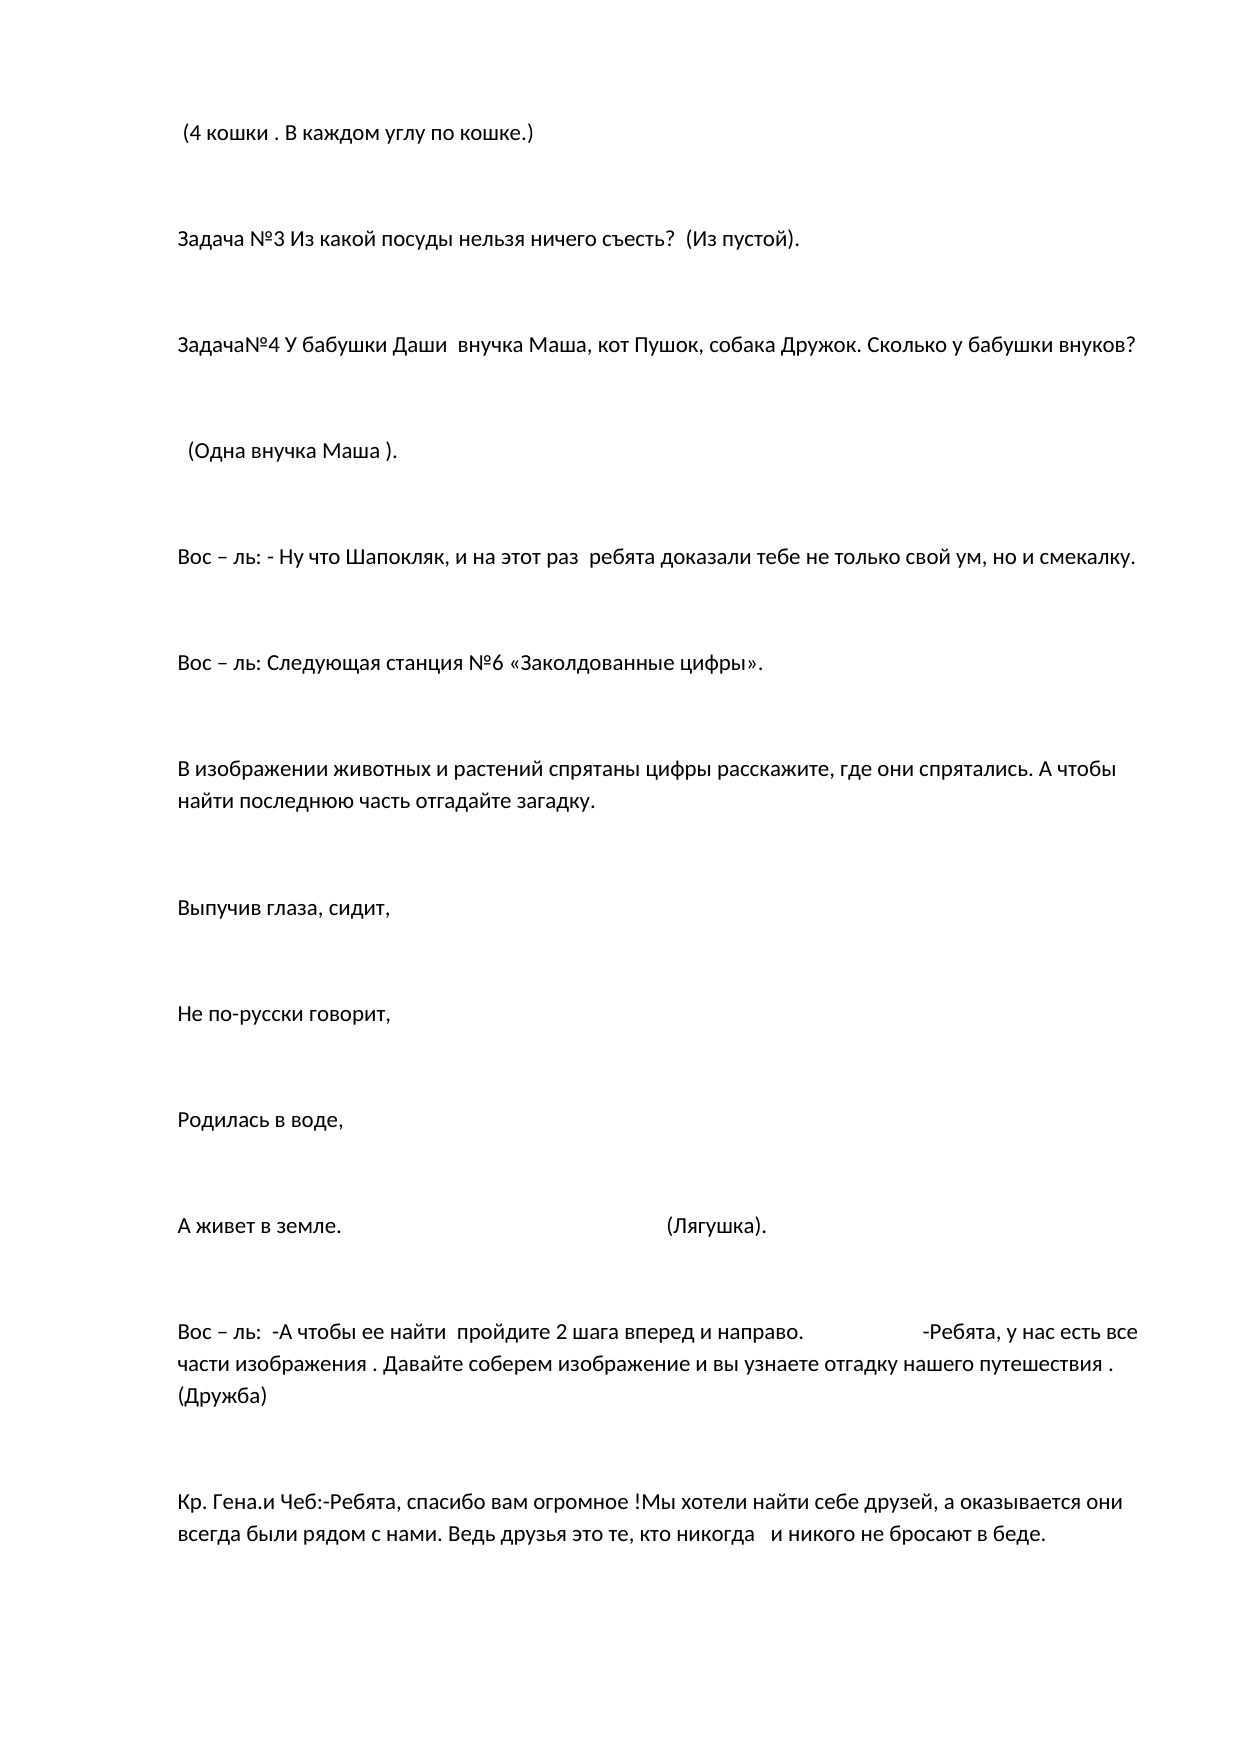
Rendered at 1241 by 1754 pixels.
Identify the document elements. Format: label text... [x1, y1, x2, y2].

text Вос – ль: -А чтобы ее найти пройдите 2 шага вперед и направо. -Ребята, у нас есть все части изображения . Давайте соберем изображение и вы узнаете отгадку нашего путешествия . (Дружба) [177, 1317, 1152, 1409]
text Не по-русски говорит, [177, 999, 1152, 1027]
text Вос – ль: - Ну что Шапокляк, и на этот раз ребята доказали тебе не только свой ум, но и смекалку. [177, 542, 1152, 570]
text Выпучив глаза, сидит, [177, 893, 1152, 921]
text Кр. Гена.и Чеб:-Ребята, спасибо вам огромное !Мы хотели найти себе друзей, а оказывается они всегда были рядом с нами. Ведь друзья это те, кто никогда и никого не бросают в беде. [177, 1487, 1152, 1547]
text Родилась в воде, [177, 1105, 1152, 1133]
text Вос – ль: Следующая станция №6 «Заколдованные цифры». [177, 648, 1152, 676]
text (Одна внучка Маша ). [177, 436, 1152, 464]
text Задача№4 У бабушки Даши внучка Маша, кот Пушок, собака Дружок. Сколько у бабушки внуков? [177, 330, 1152, 358]
text А живет в земле. (Лягушка). [177, 1211, 1152, 1239]
text (4 кошки . В каждом углу по кошке.) [177, 118, 1152, 146]
text Задача №3 Из какой посуды нельзя ничего съесть? (Из пустой). [177, 224, 1152, 252]
text В изображении животных и растений спрятаны цифры расскажите, где они спрятались. А чтобы найти последнюю часть отгадайте загадку. [177, 754, 1152, 814]
